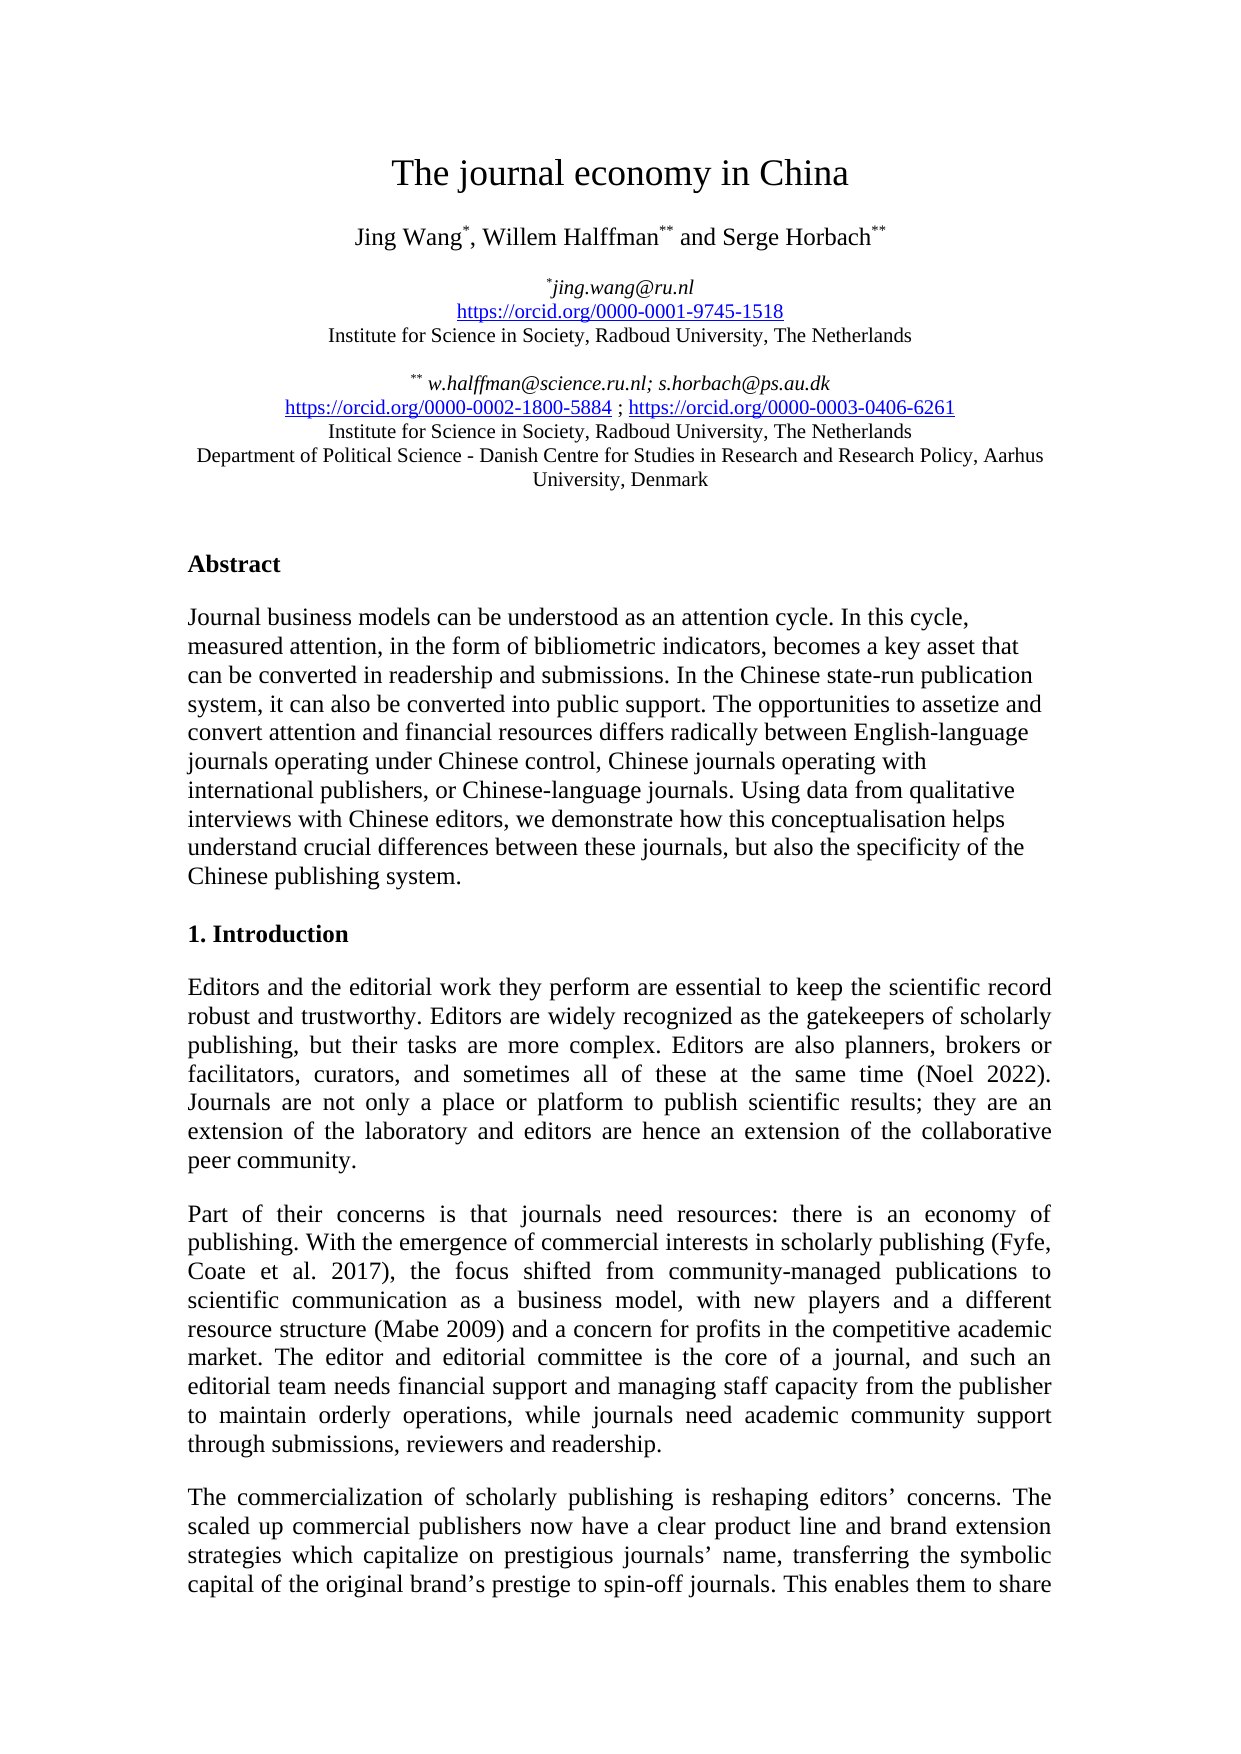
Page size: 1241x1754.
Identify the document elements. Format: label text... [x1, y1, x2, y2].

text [187, 1482, 1053, 1597]
text Institute for Science in Society, Radboud University, The Netherlands [187, 323, 1053, 347]
subtitle Abstract [187, 549, 1053, 577]
text https://orcid.org/0000-0001-9745-1518 [187, 299, 1053, 323]
text Editors and the editorial work they perform are essential to keep the scientific record robust and trustworthy. Editors are widely recognized as the gatekeepers of scholarly publishing, but their tasks are more complex. Editors are also planners, brokers or facilitators, curators, and sometimes all of these at the same time (Noel 2022). Journals are not only a place or platform to publish scientific results; they are an extension of the laboratory and editors are hence an extension of the collaborative peer community. [187, 972, 1053, 1174]
subtitle The journal economy in China [187, 150, 1053, 193]
text Department of Political Science - Danish Centre for Studies in Research and Research Policy, Aarhus University, Denmark [187, 443, 1053, 491]
text https://orcid.org/0000-0002-1800-5884 ; https://orcid.org/0000-0003-0406-6261 [187, 395, 1053, 419]
text *jing.wang@ru.nl [187, 275, 1053, 299]
text Journal business models can be understood as an attention cycle. In this cycle, measured attention, in the form of bibliometric indicators, becomes a key asset that can be converted in readership and submissions. In the Chinese state-run publication system, it can also be converted into public support. The opportunities to assetize and convert attention and financial resources differs radically between English-language journals operating under Chinese control, Chinese journals operating with international publishers, or Chinese-language journals. Using data from qualitative interviews with Chinese editors, we demonstrate how this conceptualisation helps understand crucial differences between these journals, but also the specificity of the Chinese publishing system. [187, 602, 1053, 890]
text ** w.halffman@science.ru.nl; s.horbach@ps.au.dk [187, 371, 1053, 395]
subtitle 1. Introduction [187, 919, 1053, 947]
text Institute for Science in Society, Radboud University, The Netherlands [187, 419, 1053, 443]
text Jing Wang*, Willem Halffman** and Serge Horbach** [187, 222, 1053, 251]
text Part of their concerns is that journals need resources: there is an economy of publishing. With the emergence of commercial interests in scholarly publishing (Fyfe, Coate et al. 2017), the focus shifted from community-managed publications to scientific communication as a business model, with new players and a different resource structure (Mabe 2009) and a concern for profits in the competitive academic market. The editor and editorial committee is the core of a journal, and such an editorial team needs financial support and managing staff capacity from the publisher to maintain orderly operations, while journals need academic community support through submissions, reviewers and readership. [187, 1199, 1053, 1457]
